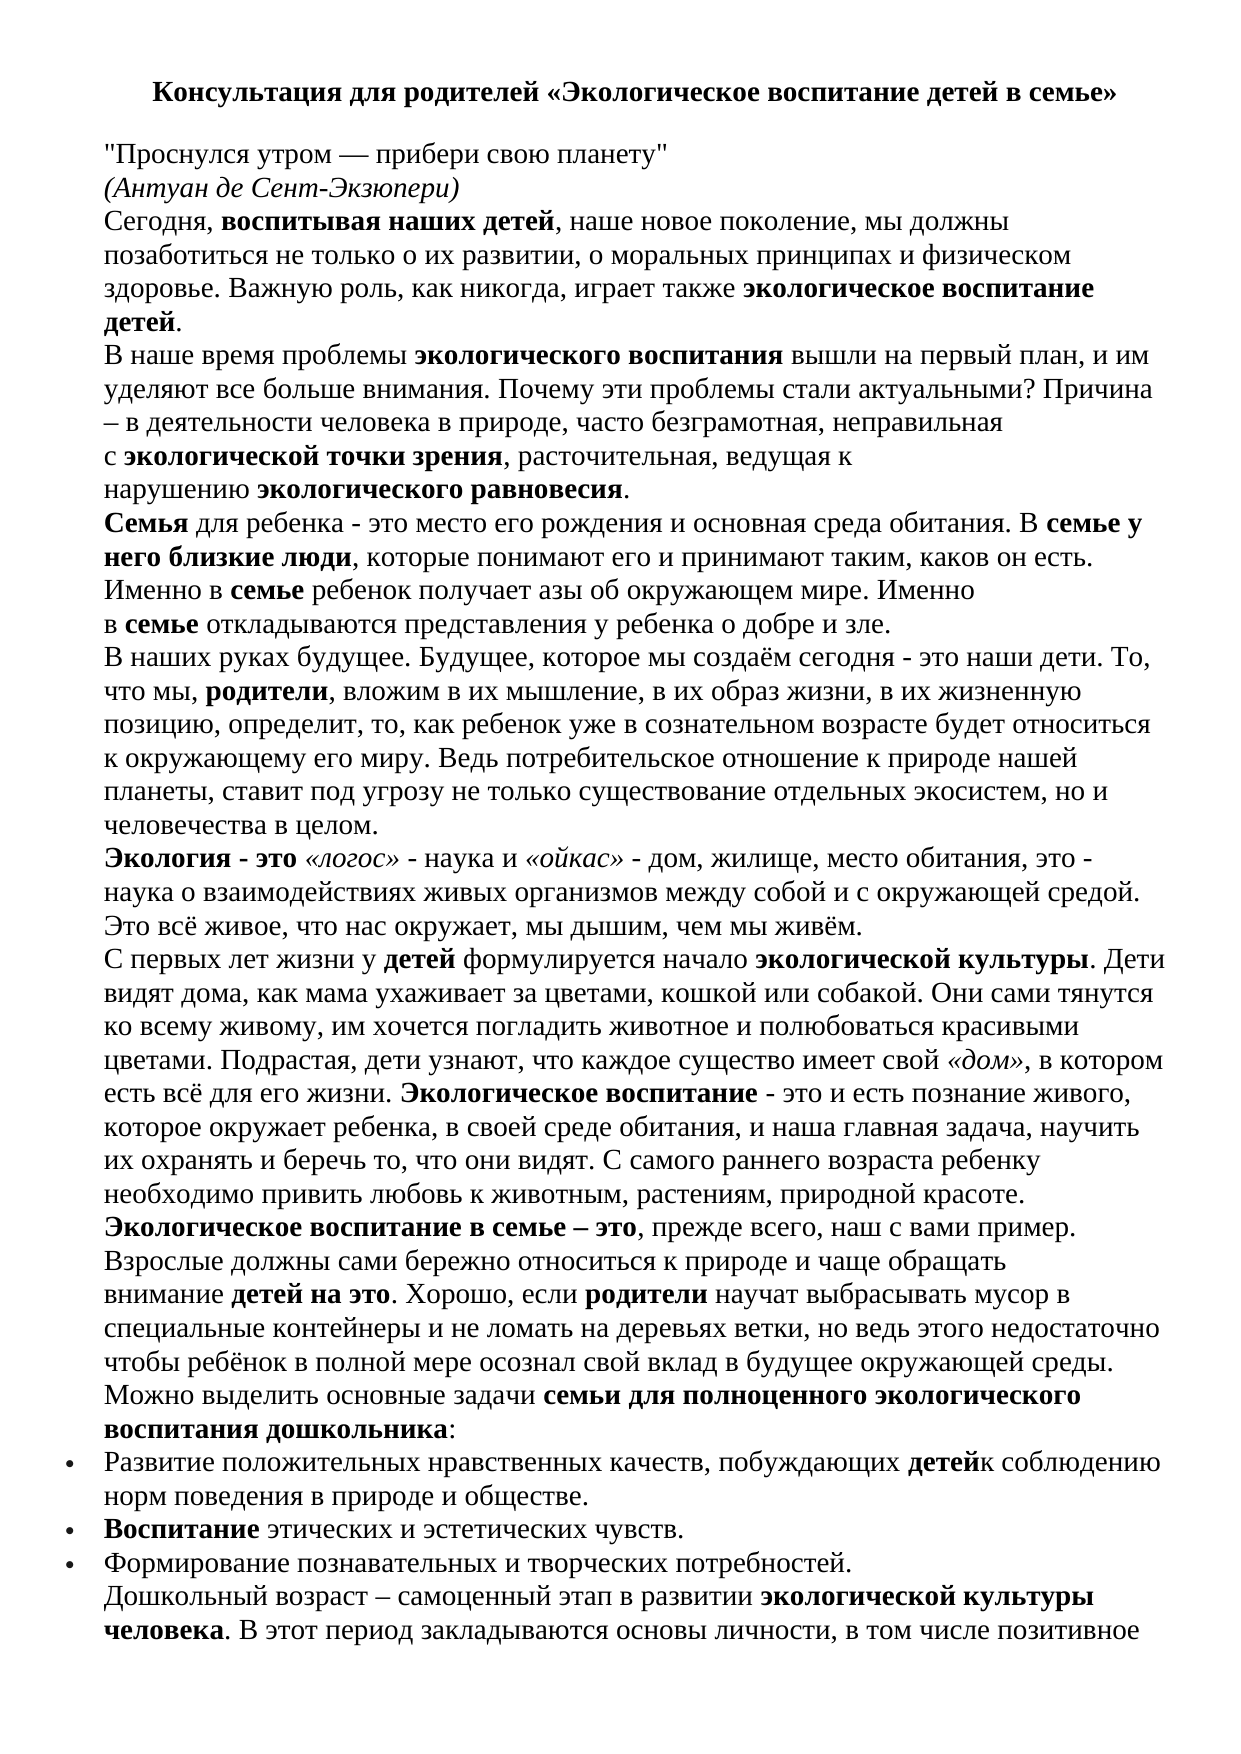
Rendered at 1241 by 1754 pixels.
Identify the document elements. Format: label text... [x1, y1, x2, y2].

text "Проснулся утром — прибери свою планету" [103, 136, 1167, 170]
text Можно выделить основные задачи семьи для полноценного экологического воспитания дошкольника: [103, 1377, 1167, 1444]
text Семья для ребенка - это место его рождения и основная среда обитания. В семье у него близкие люди, которые понимают его и принимают таким, каков он есть. Именно в семье ребенок получает азы об окружающем мире. Именно в семье откладываются представления у ребенка о добре и зле. [103, 505, 1167, 639]
text Сегодня, воспитывая наших детей, наше новое поколение, мы должны позаботиться не только о их развитии, о моральных принципах и физическом здоровье. Важную роль, как никогда, играет также экологическое воспитание детей. [103, 203, 1167, 337]
text С первых лет жизни у детей формулируется начало экологической культуры. Дети видят дома, как мама ухаживает за цветами, кошкой или собакой. Они сами тянутся ко всему живому, им хочется погладить животное и полюбоваться красивыми цветами. Подрастая, дети узнают, что каждое существо имеет свой «дом», в котором есть всё для его жизни. Экологическое воспитание - это и есть познание живого, которое окружает ребенка, в своей среде обитания, и наша главная задача, научить их охранять и беречь то, что они видят. С самого раннего возраста ребенку необходимо привить любовь к животным, растениям, природной красоте. [103, 941, 1167, 1209]
text Экология - это «логос» - наука и «ойкас» - дом, жилище, место обитания, это - наука о взаимодействиях живых организмов между собой и с окружающей средой. Это всё живое, что нас окружает, мы дышим, чем мы живём. [103, 841, 1167, 941]
text (Антуан де Сент-Экзюпери) [103, 170, 1167, 203]
list Воспитание этических и эстетических чувств. [66, 1511, 1167, 1545]
list Формирование познавательных и творческих потребностей. [66, 1545, 1167, 1578]
text В наше время проблемы экологического воспитания вышли на первый план, и им уделяют все больше внимания. Почему эти проблемы стали актуальными? Причина – в деятельности человека в природе, часто безграмотная, неправильная с экологической точки зрения, расточительная, ведущая к нарушению экологического равновесия. [103, 337, 1167, 505]
text Экологическое воспитание в семье – это, прежде всего, наш с вами пример. Взрослые должны сами бережно относиться к природе и чаще обращать внимание детей на это. Хорошо, если родители научат выбрасывать мусор в специальные контейнеры и не ломать на деревьях ветки, но ведь этого недостаточно чтобы ребёнок в полной мере осознал свой вклад в будущее окружающей среды. [103, 1209, 1167, 1377]
list Развитие положительных нравственных качеств, побуждающих детейк соблюдению норм поведения в природе и обществе. [66, 1444, 1167, 1511]
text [103, 1578, 1167, 1646]
text Консультация для родителей «Экологическое воспитание детей в семье» [103, 74, 1167, 136]
text В наших руках будущее. Будущее, которое мы создаём сегодня - это наши дети. То, что мы, родители, вложим в их мышление, в их образ жизни, в их жизненную позицию, определит, то, как ребенок уже в сознательном возрасте будет относиться к окружающему его миру. Ведь потребительское отношение к природе нашей планеты, ставит под угрозу не только существование отдельных экосистем, но и человечества в целом. [103, 639, 1167, 841]
